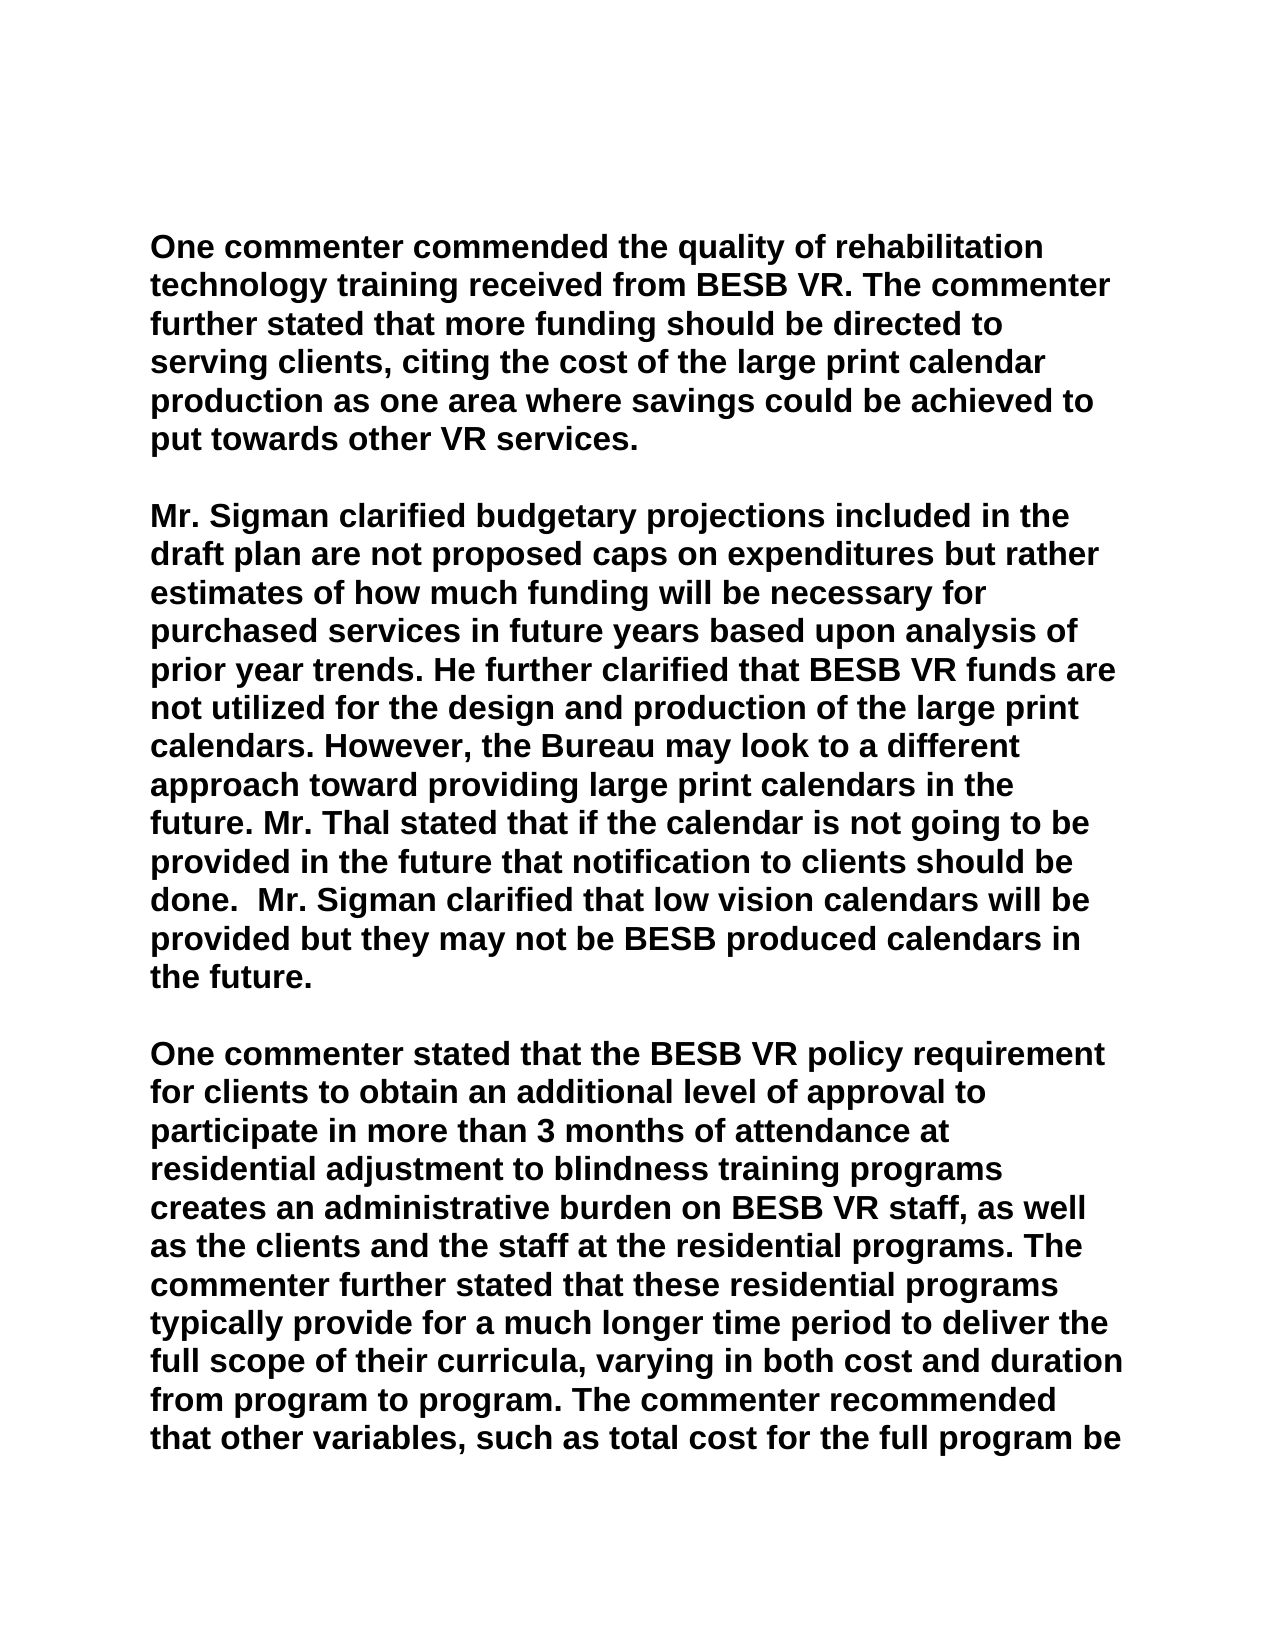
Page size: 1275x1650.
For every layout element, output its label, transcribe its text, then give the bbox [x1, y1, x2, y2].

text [150, 1034, 1125, 1457]
text Mr. Sigman clarified budgetary projections included in the draft plan are not proposed caps on expenditures but rather estimates of how much funding will be necessary for purchased services in future years based upon analysis of prior year trends. He further clarified that BESB VR funds are not utilized for the design and production of the large print calendars. However, the Bureau may look to a different approach toward providing large print calendars in the future. Mr. Thal stated that if the calendar is not going to be provided in the future that notification to clients should be done. Mr. Sigman clarified that low vision calendars will be provided but they may not be BESB produced calendars in the future. [150, 496, 1125, 996]
text One commenter commended the quality of rehabilitation technology training received from BESB VR. The commenter further stated that more funding should be directed to serving clients, citing the cost of the large print calendar production as one area where savings could be achieved to put towards other VR services. [150, 227, 1125, 457]
